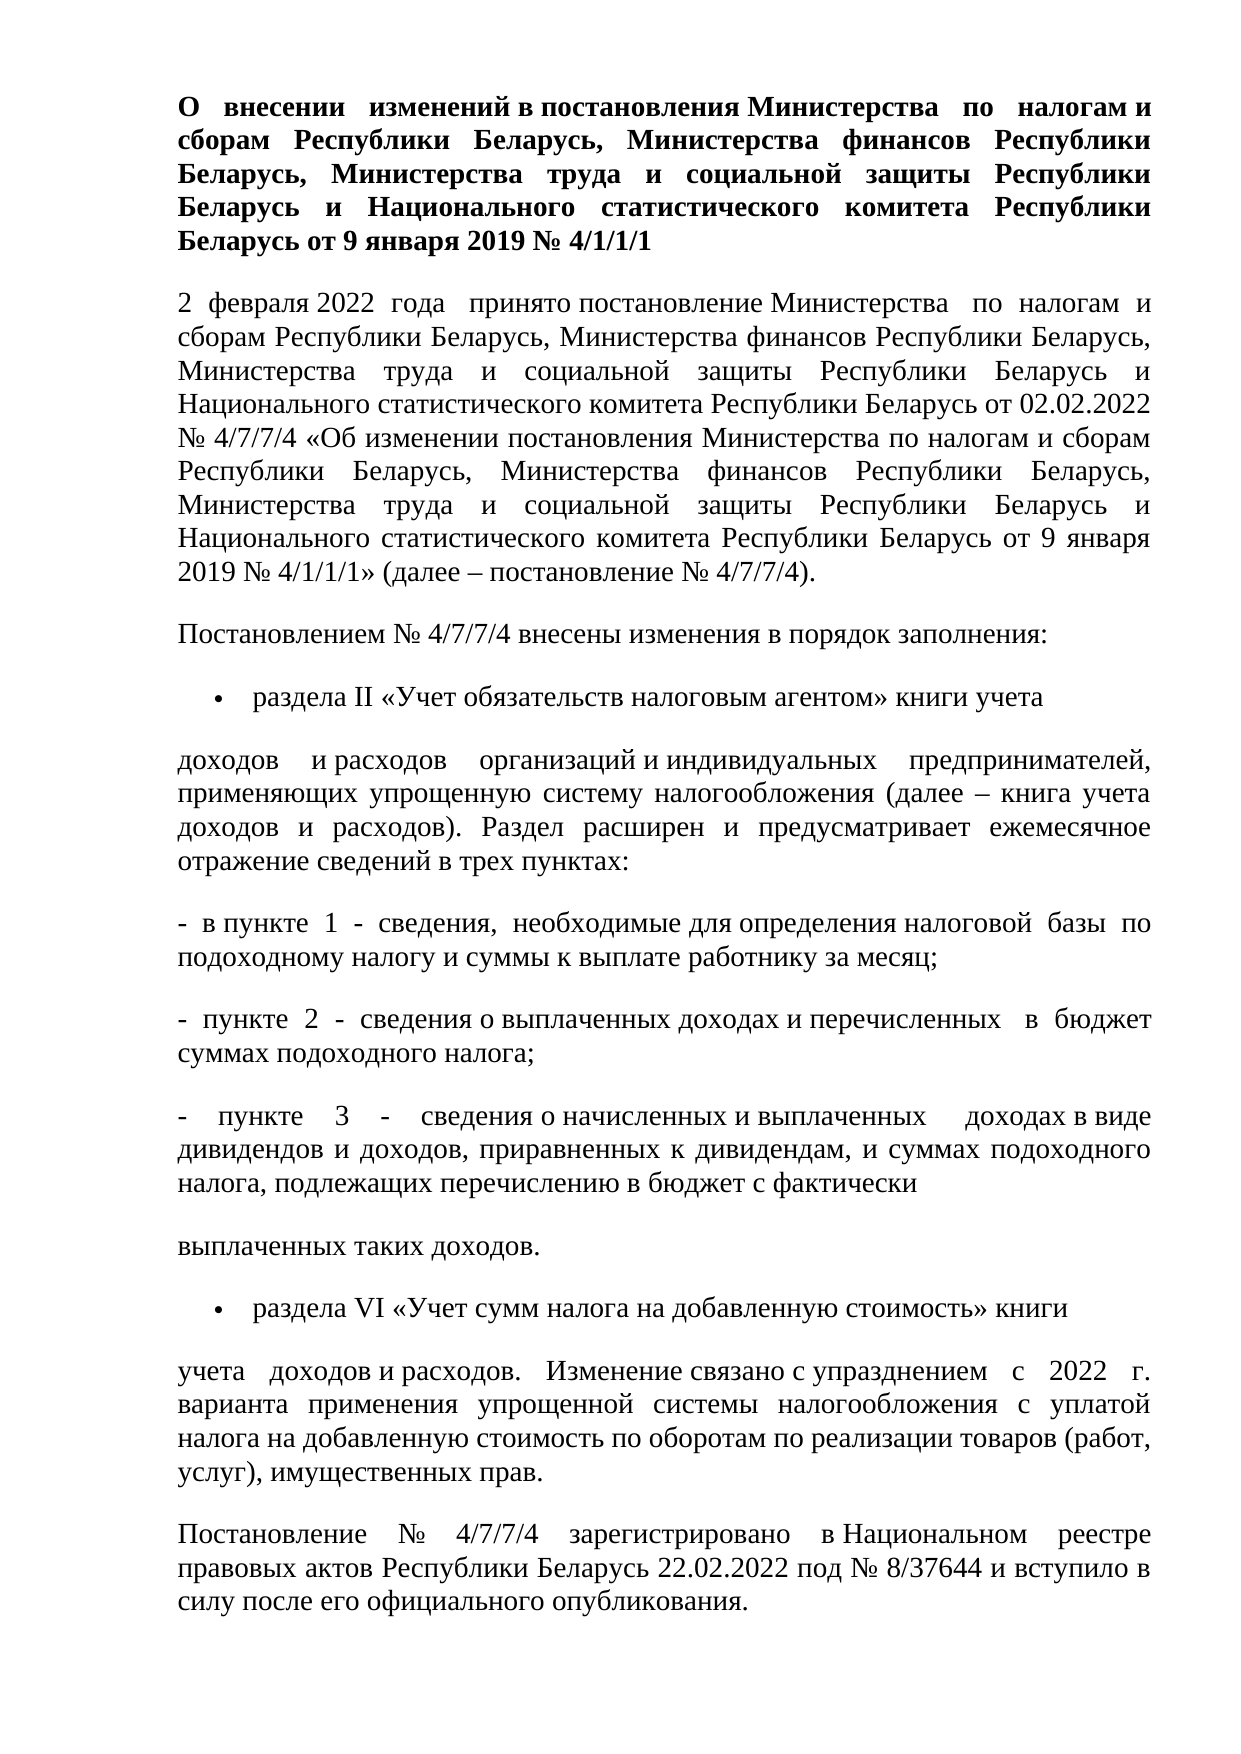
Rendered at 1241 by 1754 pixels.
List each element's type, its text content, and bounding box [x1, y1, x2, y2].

text - в пункте 1 - сведения, необходимые для определения налоговой базы по подоходному налогу и суммы к выплате работнику за месяц; [177, 905, 1152, 972]
list раздела VI «Учет сумм налога на добавленную стоимость» книги [215, 1290, 1152, 1324]
text 2 февраля 2022 года принято постановление Министерства по налогам и сборам Республики Беларусь, Министерства финансов Республики Беларусь, Министерства труда и социальной защиты Республики Беларусь и Национального статистического комитета Республики Беларусь от 02.02.2022 № 4/7/7/4 «Об изменении постановления Министерства по налогам и сборам Республики Беларусь, Министерства финансов Республики Беларусь, Министерства труда и социальной защиты Республики Беларусь и Национального статистического комитета Республики Беларусь от 9 января 2019 № 4/1/1/1» (далее – постановление № 4/7/7/4). [177, 286, 1152, 587]
text - пункте 3 - сведения о начисленных и выплаченных доходах в виде дивидендов и доходов, приравненных к дивидендам, и суммах подоходного налога, подлежащих перечислению в бюджет с фактически [177, 1098, 1152, 1198]
text учета доходов и расходов. Изменение связано с упразднением с 2022 г. варианта применения упрощенной системы налогообложения с уплатой налога на добавленную стоимость по оборотам по реализации товаров (работ, услуг), имущественных прав. [177, 1353, 1152, 1487]
text О внесении изменений в постановления Министерства по налогам и сборам Республики Беларусь, Министерства финансов Республики Беларусь, Министерства труда и социальной защиты Республики Беларусь и Национального статистического комитета Республики Беларусь от 9 января 2019 № 4/1/1/1 [177, 89, 1152, 256]
text выплаченных таких доходов. [177, 1228, 1152, 1261]
text Постановление № 4/7/7/4 зарегистрировано в Национальном реестре правовых актов Республики Беларусь 22.02.2022 под № 8/37644 и вступило в силу после его официального опубликования. [177, 1516, 1152, 1617]
text - пункте 2 - сведения о выплаченных доходах и перечисленных в бюджет суммах подоходного налога; [177, 1002, 1152, 1069]
text Постановлением № 4/7/7/4 внесены изменения в порядок заполнения: [177, 617, 1152, 650]
list раздела II «Учет обязательств налоговым агентом» книги учета [215, 679, 1152, 713]
text доходов и расходов организаций и индивидуальных предпринимателей, применяющих упрощенную систему налогообложения (далее – книга учета доходов и расходов). Раздел расширен и предусматривает ежемесячное отражение сведений в трех пунктах: [177, 742, 1152, 876]
